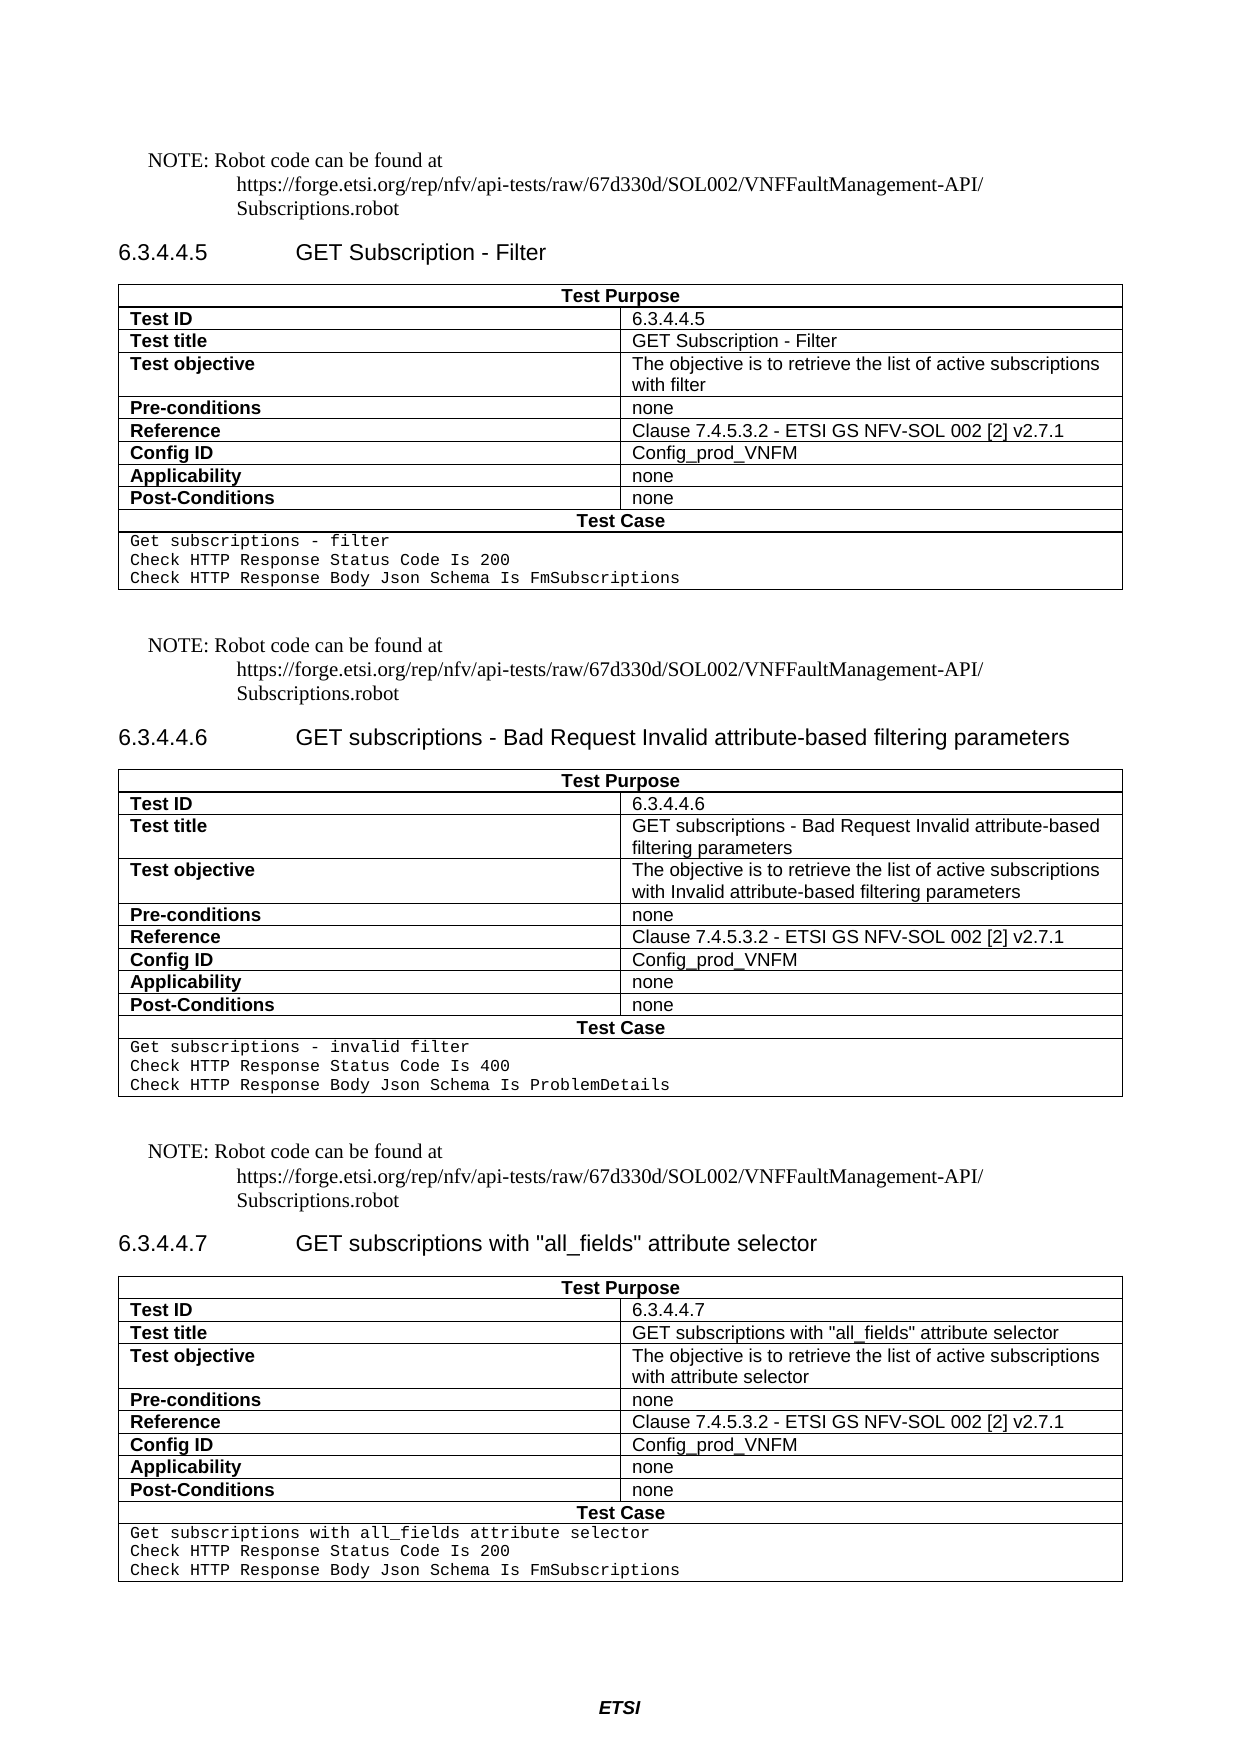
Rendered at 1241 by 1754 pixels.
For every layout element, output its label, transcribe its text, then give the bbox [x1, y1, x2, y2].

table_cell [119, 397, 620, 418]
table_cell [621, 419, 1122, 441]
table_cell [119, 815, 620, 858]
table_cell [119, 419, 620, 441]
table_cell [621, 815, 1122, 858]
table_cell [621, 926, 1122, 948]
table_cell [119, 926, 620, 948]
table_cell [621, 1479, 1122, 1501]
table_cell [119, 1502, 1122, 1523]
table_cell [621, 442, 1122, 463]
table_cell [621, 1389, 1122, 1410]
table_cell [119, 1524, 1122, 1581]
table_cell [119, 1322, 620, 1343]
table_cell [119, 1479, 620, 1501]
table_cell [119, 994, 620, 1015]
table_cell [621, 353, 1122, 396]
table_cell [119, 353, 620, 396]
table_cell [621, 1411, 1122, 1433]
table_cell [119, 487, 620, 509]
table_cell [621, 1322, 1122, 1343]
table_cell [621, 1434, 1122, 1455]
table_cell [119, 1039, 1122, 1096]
text NOTE: Robot code can be found at https://forge.etsi.org/rep/nfv/api-tests/raw/67d330d/SOL002/VNFFaultManagement-API/Subscriptions.robot [148, 633, 1122, 705]
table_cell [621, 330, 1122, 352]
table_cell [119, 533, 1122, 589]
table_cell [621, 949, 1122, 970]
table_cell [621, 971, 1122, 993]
text NOTE: Robot code can be found at https://forge.etsi.org/rep/nfv/api-tests/raw/67d330d/SOL002/VNFFaultManagement-API/Subscriptions.robot [148, 1139, 1122, 1212]
subtitle 6.3.4.4.7 GET subscriptions with "all_fields" attribute selector [118, 1230, 1122, 1257]
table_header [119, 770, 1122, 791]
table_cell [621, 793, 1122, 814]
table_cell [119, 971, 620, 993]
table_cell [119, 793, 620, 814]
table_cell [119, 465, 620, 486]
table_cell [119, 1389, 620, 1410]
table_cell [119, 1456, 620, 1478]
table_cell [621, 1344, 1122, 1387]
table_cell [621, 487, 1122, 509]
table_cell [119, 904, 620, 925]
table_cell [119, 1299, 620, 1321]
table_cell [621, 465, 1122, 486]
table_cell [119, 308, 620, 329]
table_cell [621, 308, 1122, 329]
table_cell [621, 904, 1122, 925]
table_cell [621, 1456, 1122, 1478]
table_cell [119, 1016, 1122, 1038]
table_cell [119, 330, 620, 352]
subtitle 6.3.4.4.5 GET Subscription - Filter [118, 239, 1122, 265]
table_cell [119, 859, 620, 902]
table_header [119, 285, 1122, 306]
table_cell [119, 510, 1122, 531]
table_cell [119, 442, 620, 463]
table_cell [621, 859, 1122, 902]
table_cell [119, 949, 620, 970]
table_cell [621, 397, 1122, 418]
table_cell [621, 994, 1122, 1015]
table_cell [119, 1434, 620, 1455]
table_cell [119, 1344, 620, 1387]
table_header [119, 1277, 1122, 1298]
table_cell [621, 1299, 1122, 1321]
subtitle 6.3.4.4.6 GET subscriptions - Bad Request Invalid attribute-based filtering parameters [118, 724, 1122, 750]
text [148, 148, 1122, 220]
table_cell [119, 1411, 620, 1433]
